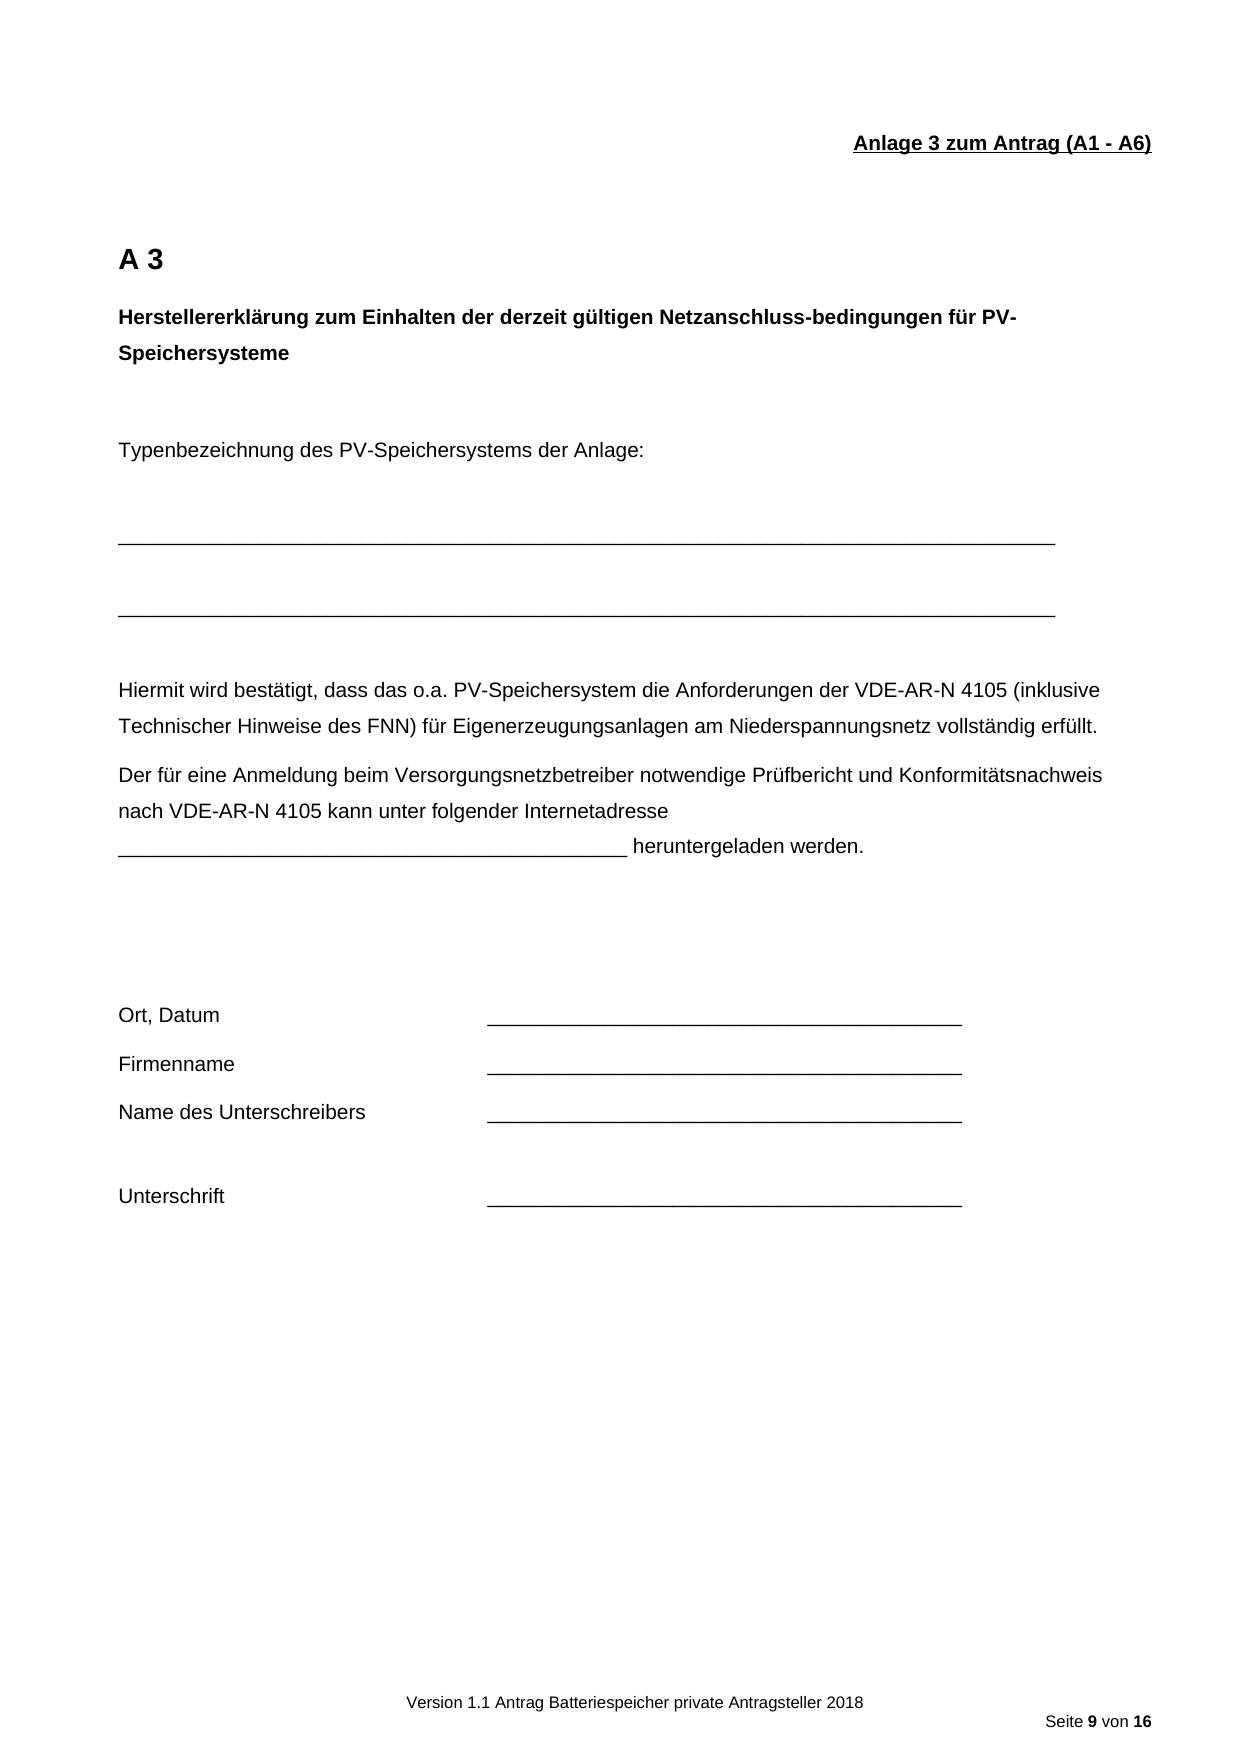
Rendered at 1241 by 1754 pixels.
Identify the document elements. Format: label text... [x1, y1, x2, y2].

text Ort, Datum _________________________________________ [118, 931, 1152, 1027]
text Hiermit wird bestätigt, dass das o.a. PV-Speichersystem die Anforderungen der VDE-AR-N 4105 (inklusive Technischer Hinweise des FNN) für Eigenerzeugungsanlagen am Niederspannungsnetz vollständig erfüllt. [118, 678, 1152, 738]
text Unterschrift _________________________________________ [118, 1148, 1152, 1208]
text Der für eine Anmeldung beim Versorgungsnetzbetreiber notwendige Prüfbericht und Konformitätsnachweis nach VDE-AR-N 4105 kann unter folgender Internetadresse ____________________________________________ heruntergeladen werden. [118, 762, 1152, 858]
text Anlage 3 zum Antrag (A1 - A6) [118, 131, 1152, 154]
text A 3 [118, 242, 1152, 275]
text _________________________________________________________________________________ _________________________________________________________________________________ [118, 486, 1152, 654]
text Herstellererklärung zum Einhalten der derzeit gültigen Netzanschluss-bedingungen für PV-Speichersysteme [118, 305, 1152, 364]
text Name des Unterschreibers _________________________________________ [118, 1100, 1152, 1124]
text Typenbezeichnung des PV-Speichersystems der Anlage: [118, 437, 1152, 461]
text Firmenname _________________________________________ [118, 1052, 1152, 1076]
